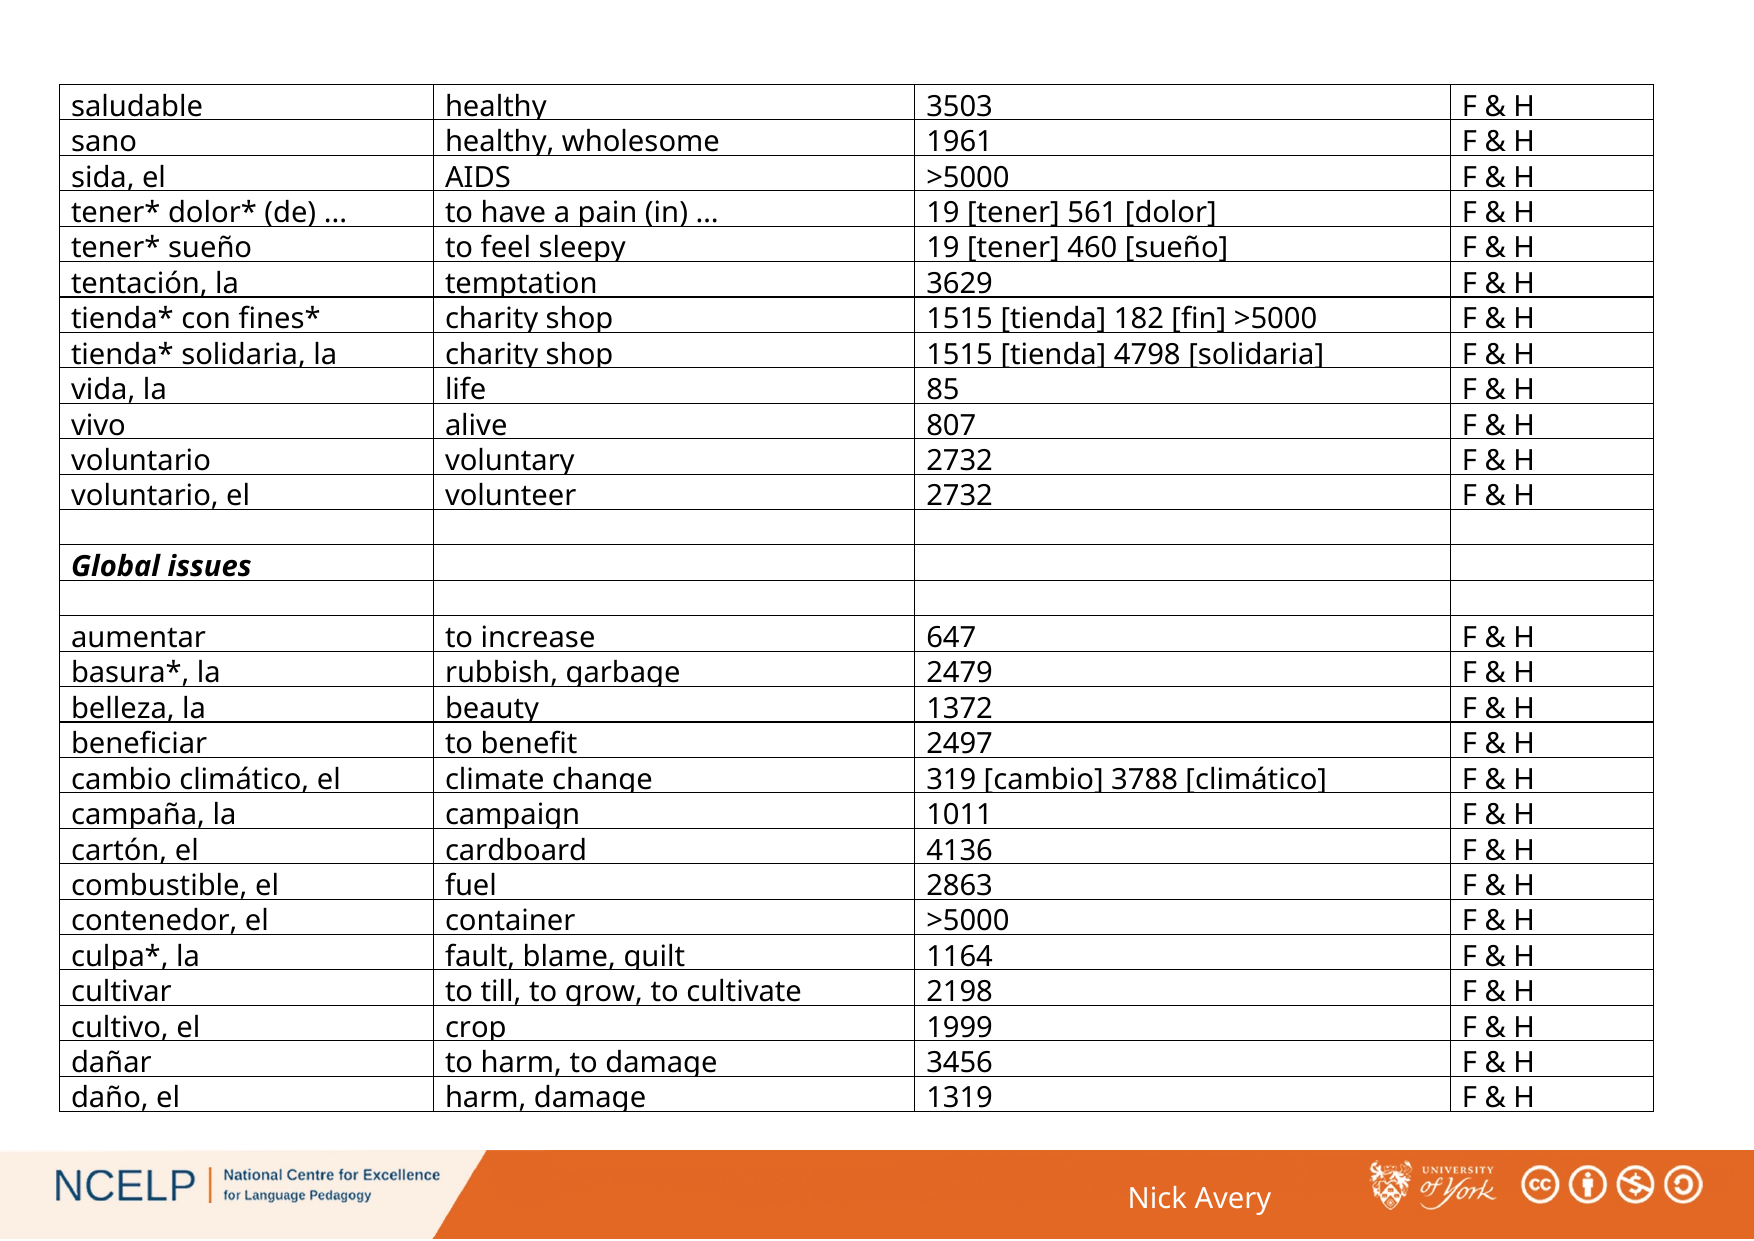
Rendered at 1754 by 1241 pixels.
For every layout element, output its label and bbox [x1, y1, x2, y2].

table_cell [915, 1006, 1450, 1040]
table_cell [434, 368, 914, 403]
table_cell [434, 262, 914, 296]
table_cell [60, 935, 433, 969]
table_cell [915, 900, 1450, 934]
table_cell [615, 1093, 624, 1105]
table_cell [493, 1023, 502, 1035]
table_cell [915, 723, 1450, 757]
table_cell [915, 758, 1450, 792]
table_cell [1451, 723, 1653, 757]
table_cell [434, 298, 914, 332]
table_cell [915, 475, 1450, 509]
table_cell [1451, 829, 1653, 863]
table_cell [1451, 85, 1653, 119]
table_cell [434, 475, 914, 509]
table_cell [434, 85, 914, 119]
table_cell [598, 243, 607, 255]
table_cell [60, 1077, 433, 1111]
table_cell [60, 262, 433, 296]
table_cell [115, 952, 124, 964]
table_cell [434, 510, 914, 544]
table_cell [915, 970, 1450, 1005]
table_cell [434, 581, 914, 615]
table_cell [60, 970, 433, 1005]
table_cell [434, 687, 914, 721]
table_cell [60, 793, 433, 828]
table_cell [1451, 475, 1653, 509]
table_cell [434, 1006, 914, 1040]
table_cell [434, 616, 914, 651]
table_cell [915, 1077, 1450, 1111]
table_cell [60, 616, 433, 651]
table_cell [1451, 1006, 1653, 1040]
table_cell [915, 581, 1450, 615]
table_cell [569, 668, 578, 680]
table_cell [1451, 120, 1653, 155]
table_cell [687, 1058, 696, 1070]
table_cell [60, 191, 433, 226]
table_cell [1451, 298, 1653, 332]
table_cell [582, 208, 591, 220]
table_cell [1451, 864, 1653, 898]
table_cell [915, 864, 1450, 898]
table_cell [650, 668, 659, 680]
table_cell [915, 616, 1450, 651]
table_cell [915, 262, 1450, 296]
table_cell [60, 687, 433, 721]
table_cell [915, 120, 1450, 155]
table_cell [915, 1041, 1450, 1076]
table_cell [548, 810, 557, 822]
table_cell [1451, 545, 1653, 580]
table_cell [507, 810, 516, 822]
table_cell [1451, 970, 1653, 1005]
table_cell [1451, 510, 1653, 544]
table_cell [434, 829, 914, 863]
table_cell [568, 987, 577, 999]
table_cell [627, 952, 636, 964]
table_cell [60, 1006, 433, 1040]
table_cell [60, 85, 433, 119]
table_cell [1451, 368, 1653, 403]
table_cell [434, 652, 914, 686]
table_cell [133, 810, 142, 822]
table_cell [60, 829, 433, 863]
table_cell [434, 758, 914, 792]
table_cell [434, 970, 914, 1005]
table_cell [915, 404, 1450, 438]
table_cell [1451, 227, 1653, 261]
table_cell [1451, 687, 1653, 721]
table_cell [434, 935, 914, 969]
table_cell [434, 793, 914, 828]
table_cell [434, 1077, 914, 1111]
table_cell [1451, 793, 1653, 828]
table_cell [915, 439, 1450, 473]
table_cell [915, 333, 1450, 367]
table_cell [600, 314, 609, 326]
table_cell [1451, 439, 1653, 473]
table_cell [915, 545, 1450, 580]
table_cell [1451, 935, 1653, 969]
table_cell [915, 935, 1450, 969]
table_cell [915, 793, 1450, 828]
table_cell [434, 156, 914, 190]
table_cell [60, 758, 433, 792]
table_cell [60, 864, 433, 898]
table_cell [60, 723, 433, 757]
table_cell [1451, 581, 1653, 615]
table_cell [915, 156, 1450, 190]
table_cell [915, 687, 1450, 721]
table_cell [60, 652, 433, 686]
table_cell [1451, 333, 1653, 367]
picture [0, 1150, 1754, 1239]
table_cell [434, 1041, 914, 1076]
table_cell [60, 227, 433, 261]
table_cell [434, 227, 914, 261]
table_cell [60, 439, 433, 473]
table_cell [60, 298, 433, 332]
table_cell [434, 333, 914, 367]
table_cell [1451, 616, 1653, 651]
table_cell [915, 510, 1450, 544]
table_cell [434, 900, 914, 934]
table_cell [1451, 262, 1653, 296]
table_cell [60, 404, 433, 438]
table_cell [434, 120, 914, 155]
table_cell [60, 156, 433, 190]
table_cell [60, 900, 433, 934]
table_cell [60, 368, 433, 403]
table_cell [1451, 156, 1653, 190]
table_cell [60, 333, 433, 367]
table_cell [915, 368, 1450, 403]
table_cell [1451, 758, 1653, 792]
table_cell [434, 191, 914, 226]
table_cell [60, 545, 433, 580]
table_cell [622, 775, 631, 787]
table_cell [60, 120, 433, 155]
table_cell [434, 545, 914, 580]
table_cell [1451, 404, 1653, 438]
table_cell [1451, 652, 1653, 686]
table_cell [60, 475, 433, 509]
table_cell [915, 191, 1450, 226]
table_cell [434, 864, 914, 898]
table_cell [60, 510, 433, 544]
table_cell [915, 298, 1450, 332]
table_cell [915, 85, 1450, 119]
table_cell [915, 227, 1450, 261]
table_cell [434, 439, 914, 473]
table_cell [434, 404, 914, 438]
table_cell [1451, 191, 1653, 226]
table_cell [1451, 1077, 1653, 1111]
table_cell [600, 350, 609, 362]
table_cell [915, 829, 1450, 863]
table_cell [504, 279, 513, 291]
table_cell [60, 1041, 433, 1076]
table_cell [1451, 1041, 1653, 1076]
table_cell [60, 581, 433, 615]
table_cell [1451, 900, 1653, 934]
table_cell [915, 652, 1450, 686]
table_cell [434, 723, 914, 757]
